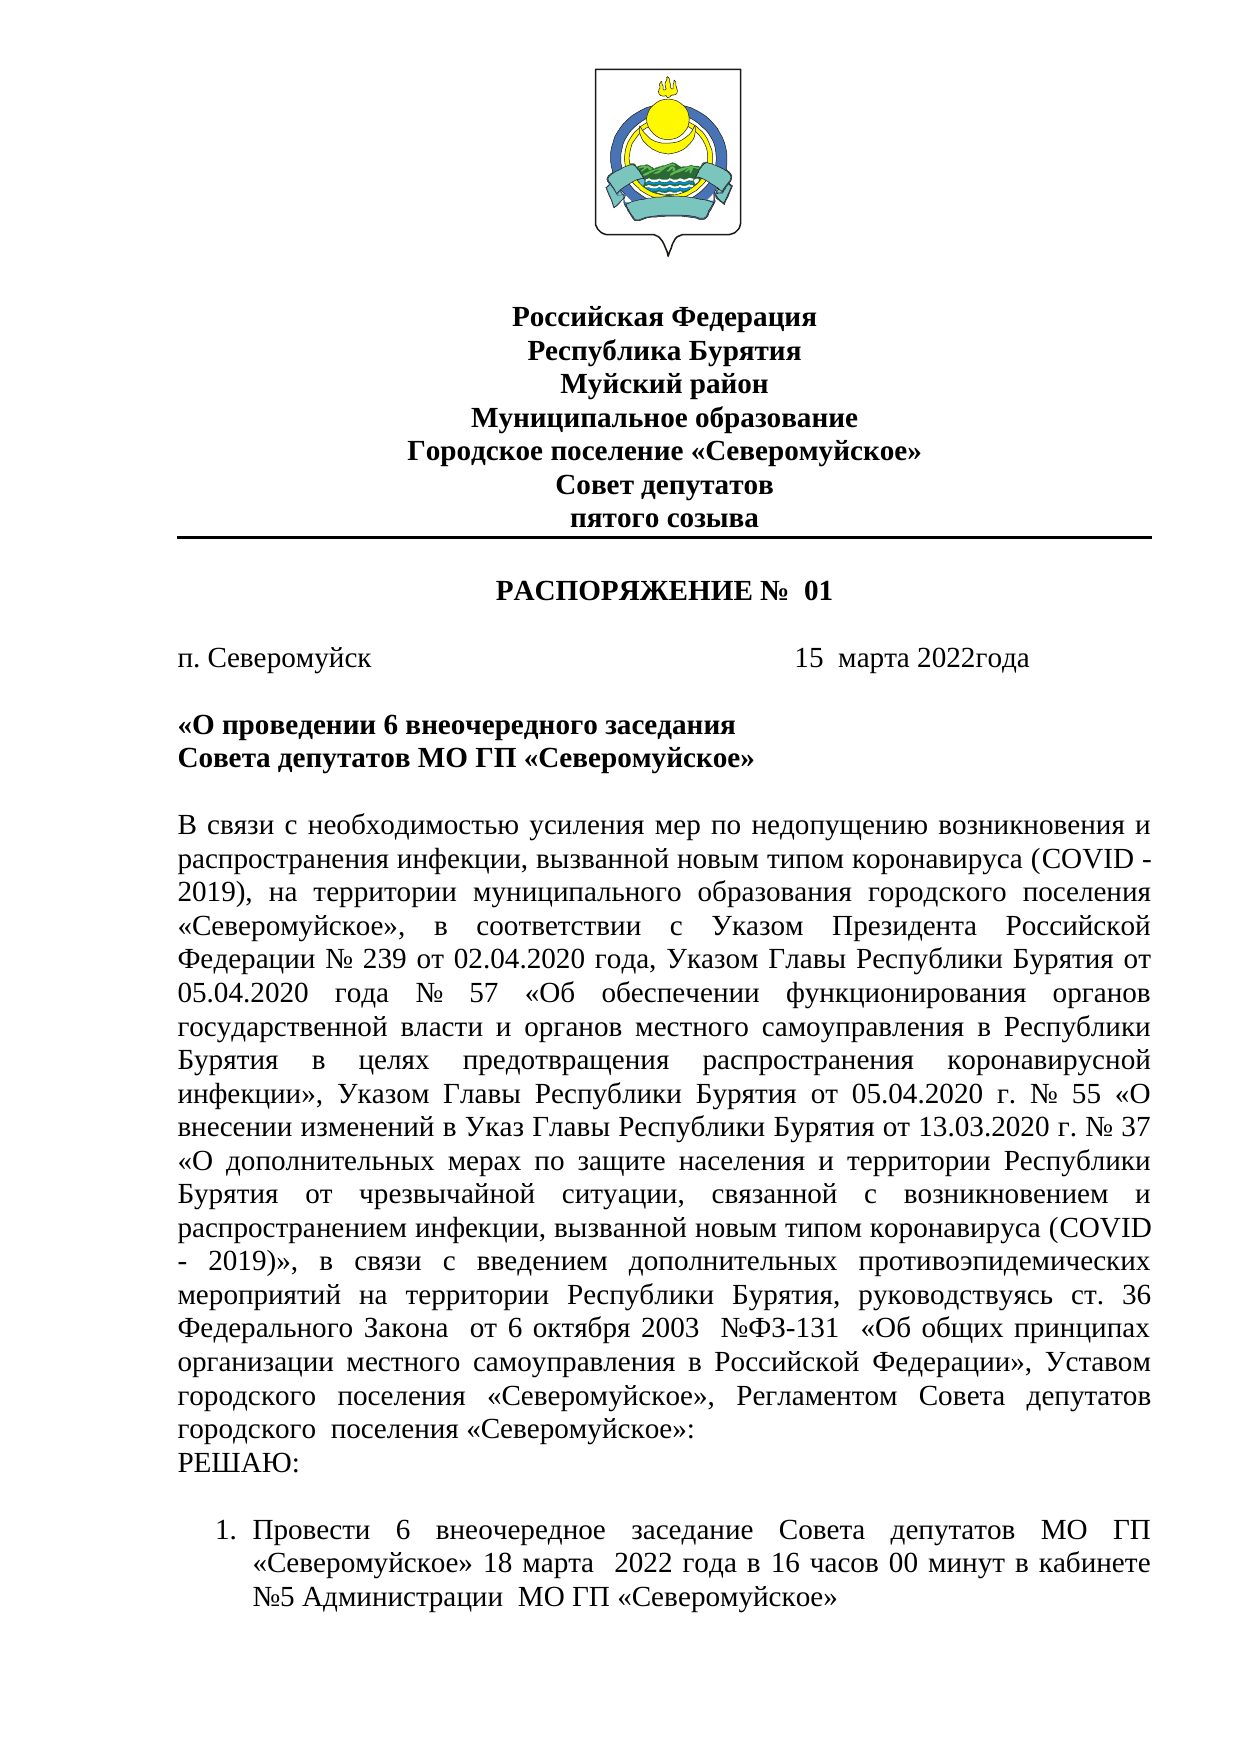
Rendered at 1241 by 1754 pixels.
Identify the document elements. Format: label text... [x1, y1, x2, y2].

text Муниципальное образование [177, 400, 1152, 433]
text Республика Бурятия [177, 333, 1152, 366]
text РЕШАЮ: [177, 1445, 1152, 1478]
list Провести 6 внеочередное заседание Совета депутатов МО ГП «Северомуйское» 18 марта 2022 года в 16 часов 00 минут в кабинете №5 Администрации МО ГП «Северомуйское» [215, 1512, 1152, 1612]
text В связи с необходимостью усиления мер по недопущению возникновения и распространения инфекции, вызванной новым типом коронавируса (COVID - 2019), на территории муниципального образования городского поселения «Северомуйское», в соответствии с Указом Президента Российской Федерации № 239 от 02.04.2020 года, Указом Главы Республики Бурятия от 05.04.2020 года № 57 «Об обеспечении функционирования органов государственной власти и органов местного самоуправления в Республики Бурятия в целях предотвращения распространения коронавирусной инфекции», Указом Главы Республики Бурятия от 05.04.2020 г. № 55 «О внесении изменений в Указ Главы Республики Бурятия от 13.03.2020 г. № 37 «О дополнительных мерах по защите населения и территории Республики Бурятия от чрезвычайной ситуации, связанной с возникновением и распространением инфекции, вызванной новым типом коронавируса (COVID - 2019)», в связи с введением дополнительных противоэпидемических мероприятий на территории Республики Бурятия, руководствуясь ст. 36 Федерального Закона от 6 октября 2003 №ФЗ-131 «Об общих принципах организации местного самоуправления в Российской Федерации», Уставом городского поселения «Северомуйское», Регламентом Совета депутатов городского поселения «Северомуйское»: [177, 807, 1152, 1445]
text Российская Федерация [177, 299, 1152, 333]
text Совета депутатов МО ГП «Северомуйское» [177, 740, 1152, 774]
text пятого созыва [177, 500, 1152, 536]
text Муйский район [177, 366, 1152, 400]
text «О проведении 6 внеочередного заседания [177, 707, 1152, 740]
text Городское поселение «Северомуйское» [177, 433, 1152, 467]
text Совет депутатов [177, 467, 1152, 500]
text п. Северомуйск 15 марта 2022года [177, 640, 1152, 673]
text РАСПОРЯЖЕНИЕ № 01 [177, 573, 1152, 606]
